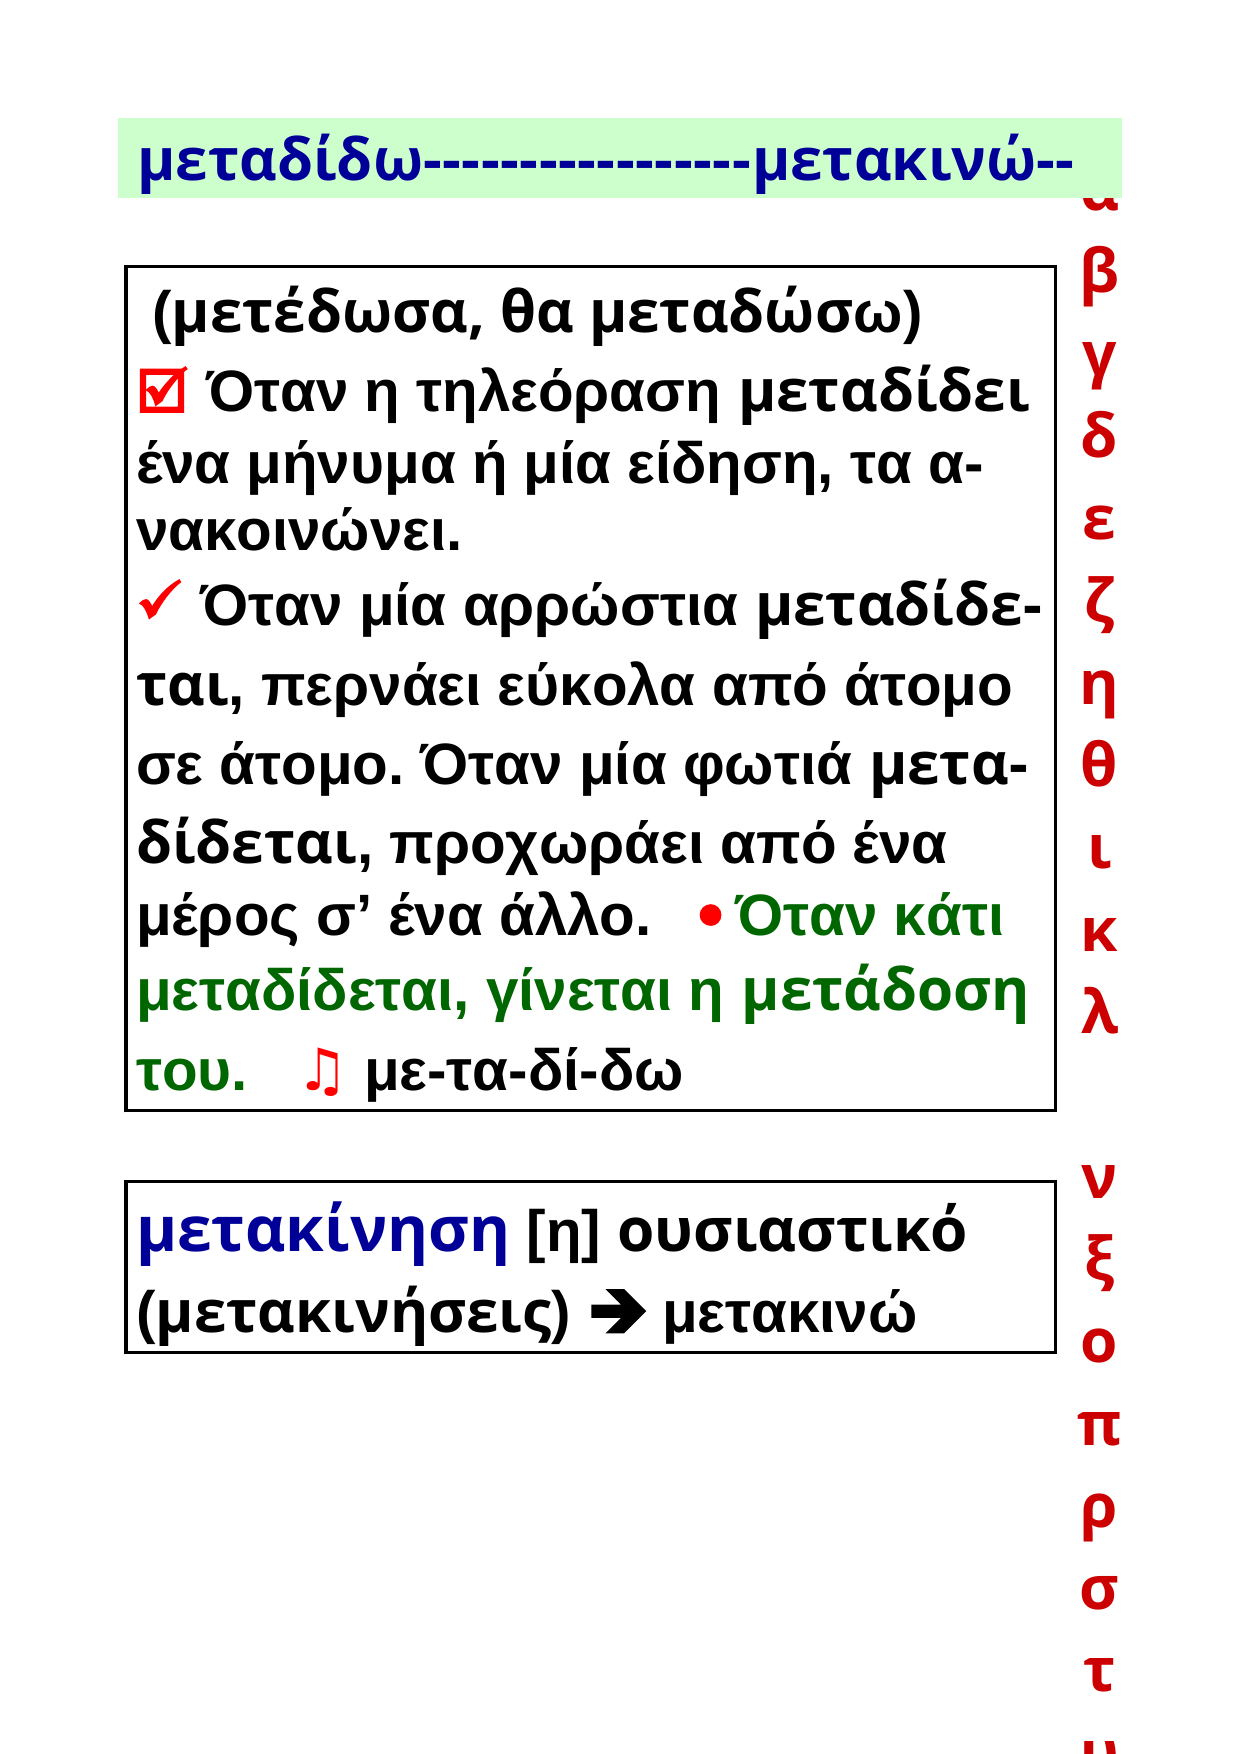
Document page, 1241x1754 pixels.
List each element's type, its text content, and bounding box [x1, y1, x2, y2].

text (μετέδωσα, θα μεταδώσω) [128, 268, 1054, 344]
text μεταδίδω μετακινώ [118, 118, 1122, 198]
text μετακίνηση [η] ουσιαστικό (μετακινήσεις) μετακινώ [128, 1183, 1054, 1351]
text Όταν η τηλεόραση μεταδίδει ένα μήνυμα ή μία είδηση, τα α-νακοινώνει. [128, 344, 1054, 558]
text Όταν μία αρρώστια μεταδίδε-ται, περνάει εύκολα από άτομο σε άτομο. Όταν μία φωτιά μετα-δίδεται, προχωράει από ένα μέρος σ’ ένα άλλο. Όταν κάτι μεταδίδεται, γίνεται η μετάδοση του. ♫ με-τα-δί-δω [128, 558, 1054, 1109]
